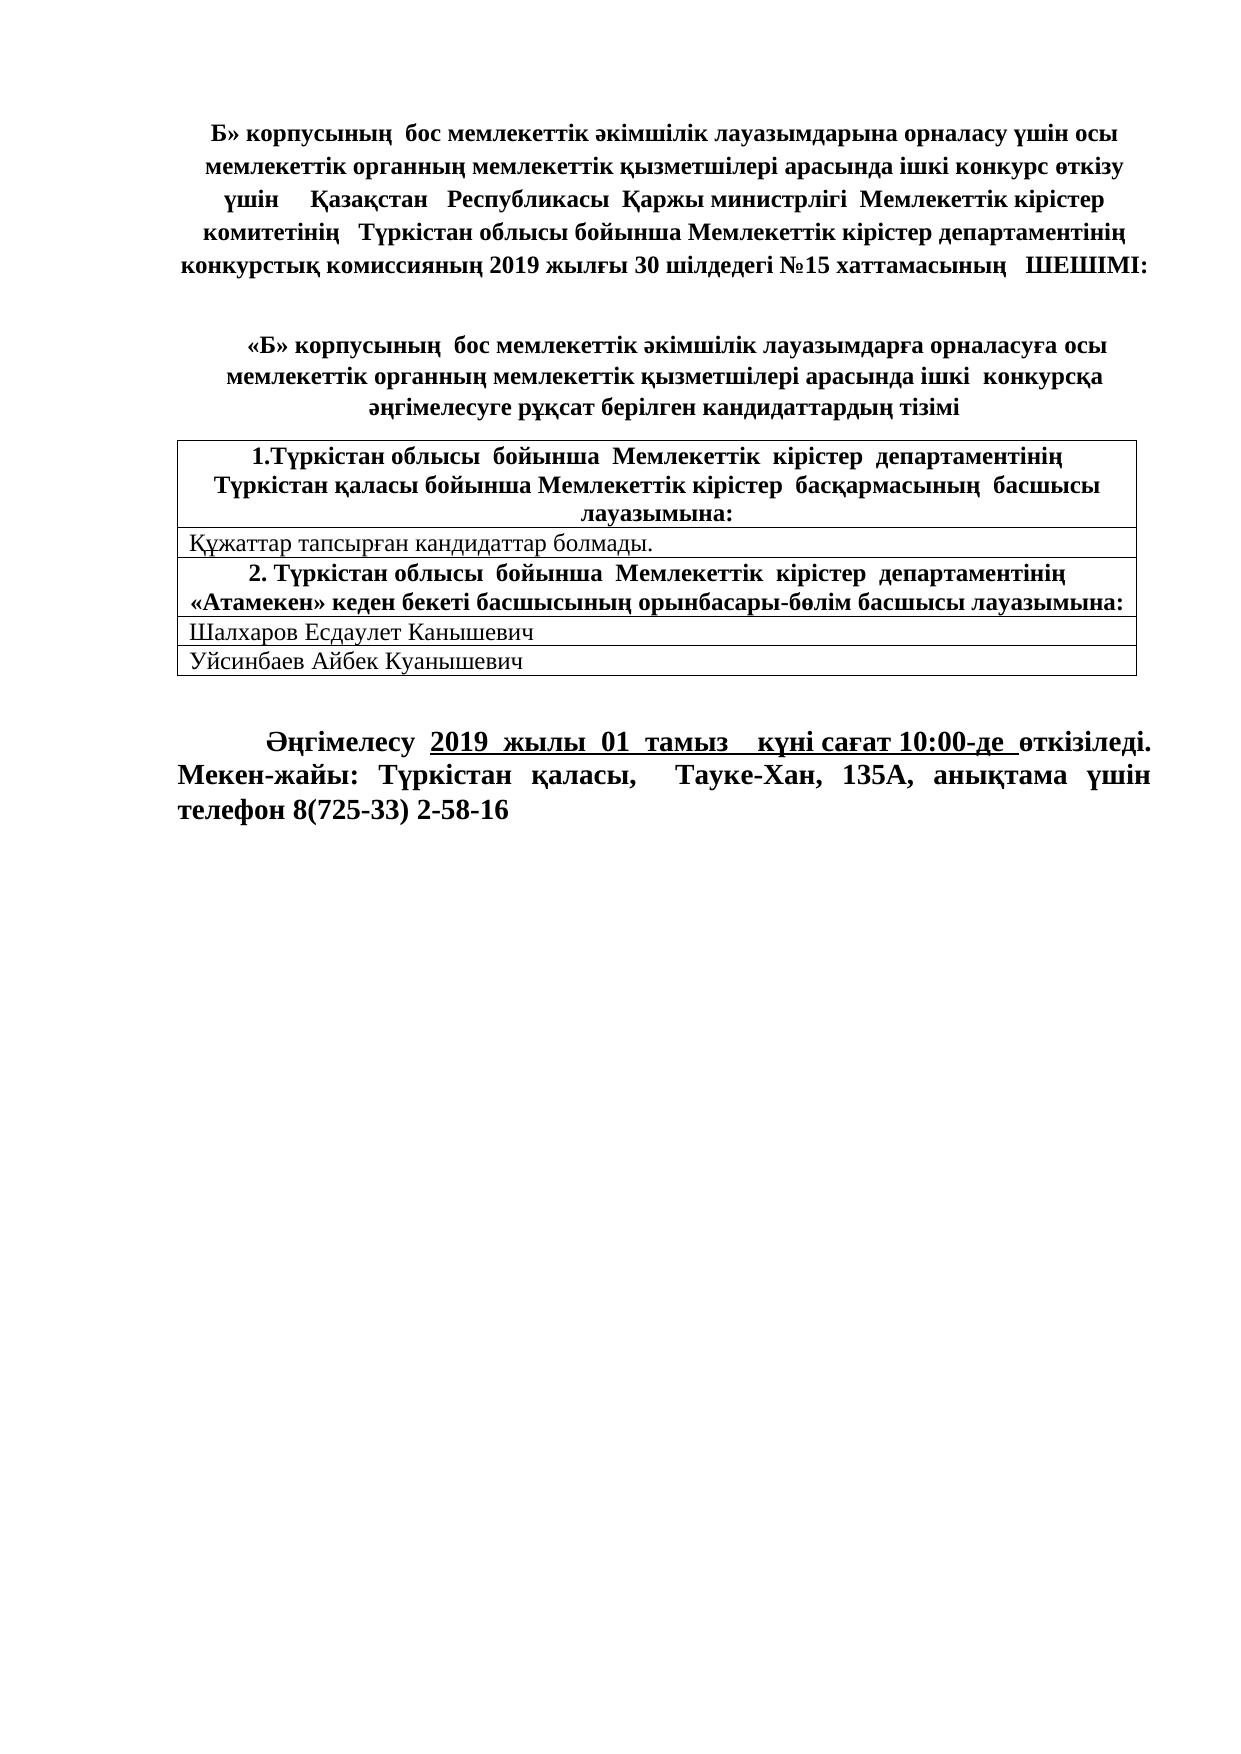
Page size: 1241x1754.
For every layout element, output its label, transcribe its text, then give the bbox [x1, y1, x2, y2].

list Әңгімелесу 2019 жылы 01 тамыз күні сағат 10:00-де өткізіледі. Мекен-жайы: Түркістан қаласы, Тауке-Хан, 135А, анықтама үшін телефон 8(725-33) 2-58-16 [177, 724, 1152, 827]
text «Б» корпусының бос мемлекеттік әкімшілік лауазымдарға орналасуға осы мемлекеттік органның мемлекеттік қызметшілері арасында ішкі конкурсқа әңгімелесуге рұқсат берілген кандидаттардың тізімі [177, 330, 1152, 421]
table_header 1.Түркістан облысы бойынша Мемлекеттік кірістер департаментінің Түркістан қаласы бойынша Мемлекеттік кірістер басқармасының басшысы лауазымына: [178, 441, 1136, 527]
table_cell 2. Түркістан облысы бойынша Мемлекеттік кірістер департаментінің «Атамекен» кеден бекеті басшысының орынбасары-бөлім басшысы лауазымына: [178, 558, 1136, 616]
table_cell Шалхаров Есдаулет Канышевич [178, 617, 1136, 645]
table_cell Уйсинбаев Айбек Куанышевич [178, 646, 1136, 675]
subtitle Б» корпусының бос мемлекеттік әкімшілік лауазымдарына орналасу үшін осы мемлекеттік органның мемлекеттік қызметшілері арасында ішкі конкурс өткізу үшін Қазақстан Республикасы Қаржы министрлігі Мемлекеттік кірістер комитетінің Түркістан облысы бойынша Мемлекеттік кірістер департаментінің конкурстық комиссияның 2019 жылғы 30 шілдедегі №15 хаттамасының ШЕШІМІ: [177, 118, 1152, 279]
table_cell Құжаттар тапсырған кандидаттар болмады. [178, 528, 1136, 557]
